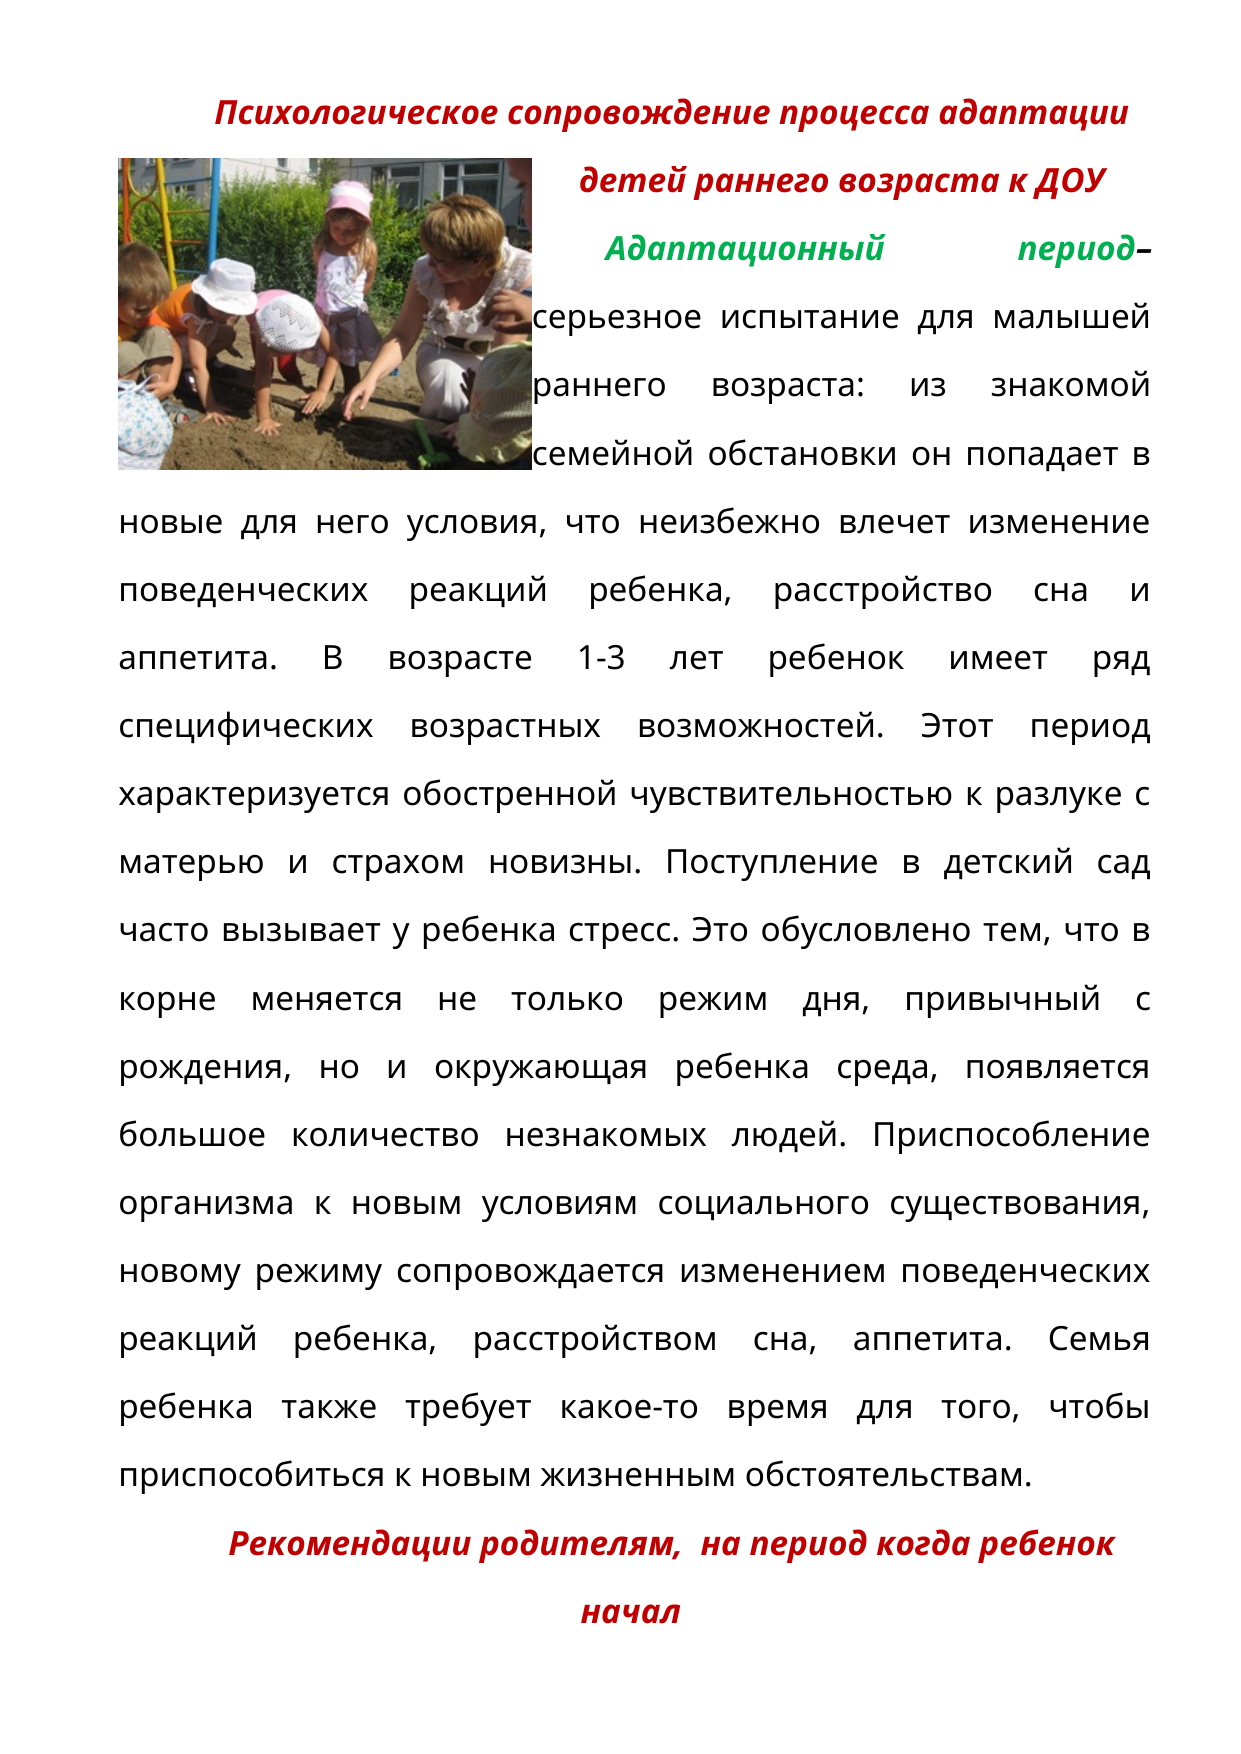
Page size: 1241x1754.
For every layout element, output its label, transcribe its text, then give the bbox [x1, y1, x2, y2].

text Психологическое сопровождение процесса адаптации детей раннего возраста к ДОУ [118, 89, 1152, 202]
text Адаптационный период– серьезное испытание для малышей раннего возраста: из знакомой семейной обстановки он попадает в новые для него условия, что неизбежно влечет изменение поведенческих реакций ребенка, расстройство сна и аппетита. В возрасте 1-3 лет ребенок имеет ряд специфических возрастных возможностей. Этот период характеризуется обостренной чувствительностью к разлуке с матерью и страхом новизны. Поступление в детский сад часто вызывает у ребенка стресс. Это обусловлено тем, что в корне меняется не только режим дня, привычный с рождения, но и окружающая ребенка среда, появляется большое количество незнакомых людей. Приспособление организма к новым условиям социального существования, новому режиму сопровождается изменением поведенческих реакций ребенка, расстройством сна, аппетита. Семья ребенка также требует какое-то время для того, чтобы приспособиться к новым жизненным обстоятельствам. [118, 225, 1152, 1497]
picture [118, 158, 532, 470]
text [118, 1519, 1152, 1633]
